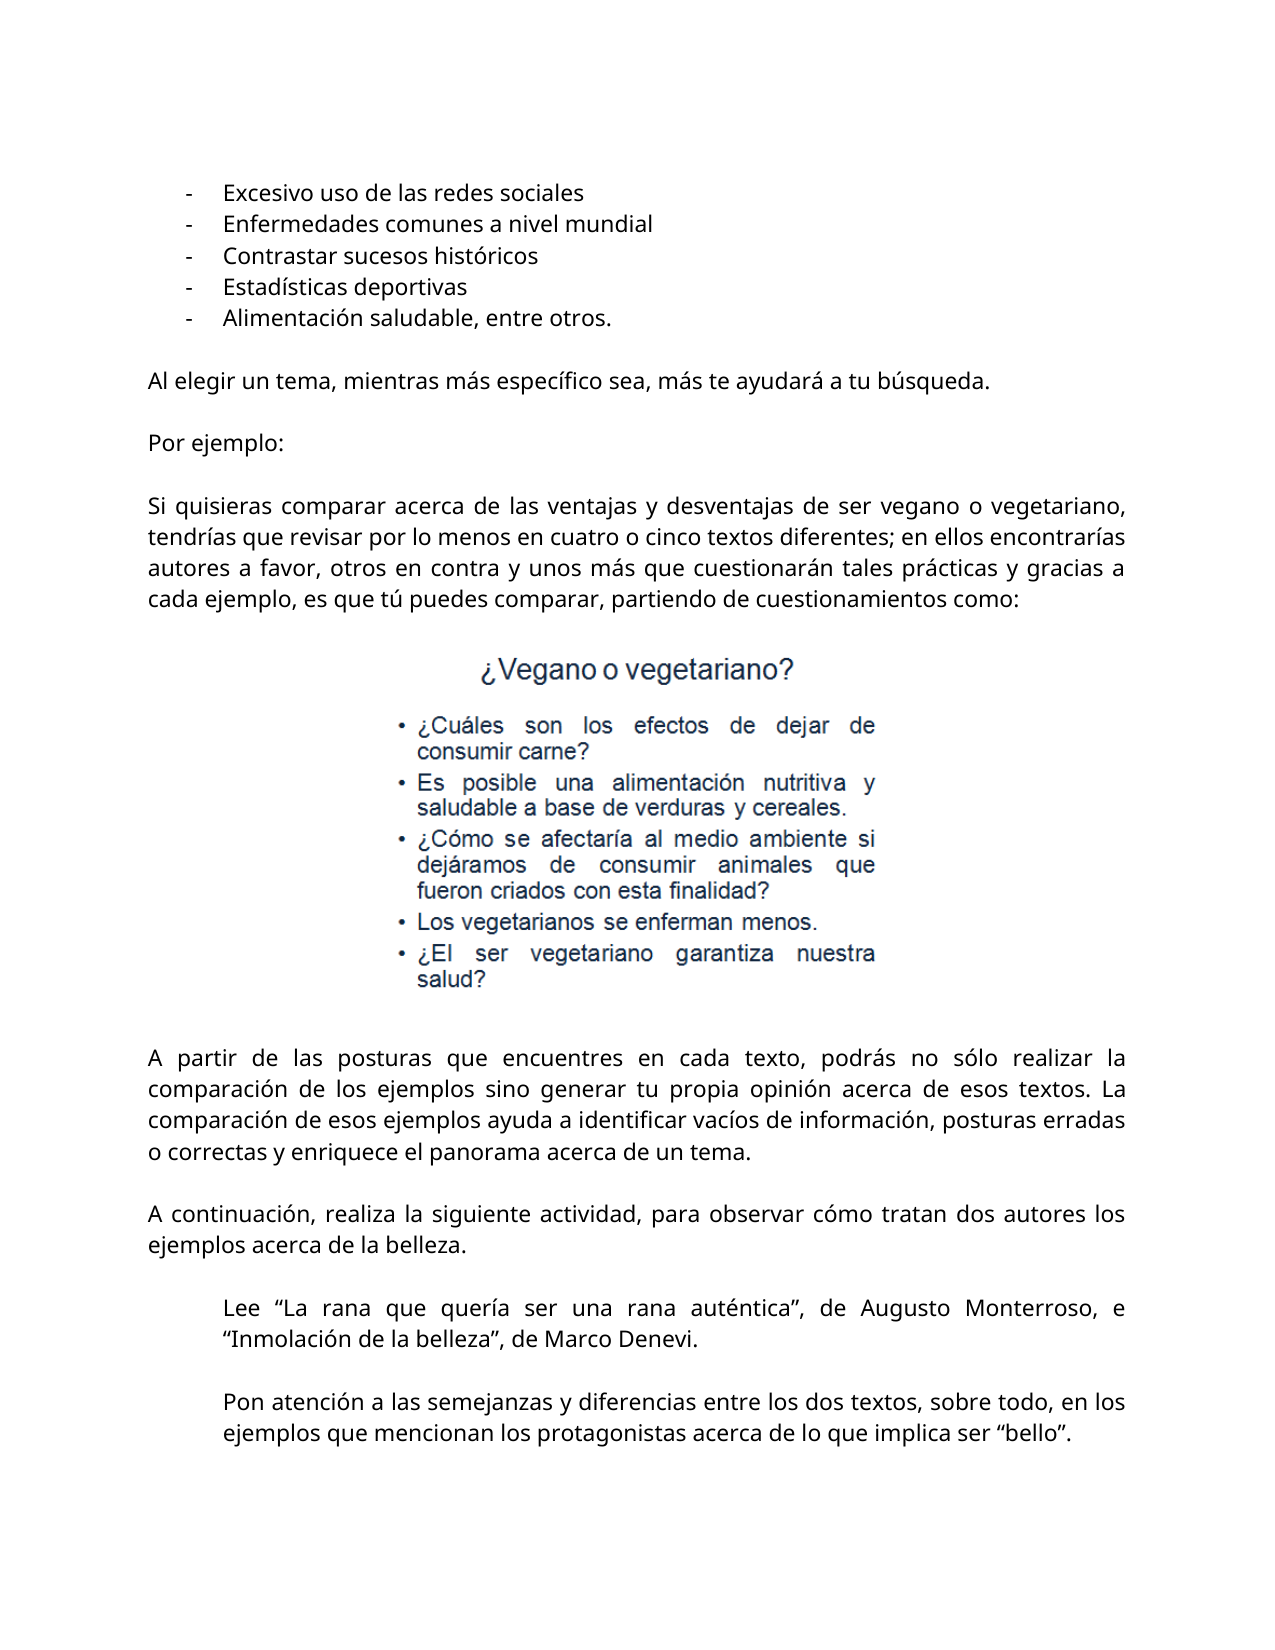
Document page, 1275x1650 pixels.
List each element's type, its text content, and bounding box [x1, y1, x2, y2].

list Alimentación saludable, entre otros. [185, 302, 1127, 333]
text A partir de las posturas que encuentres en cada texto, podrás no sólo realizar la comparación de los ejemplos sino generar tu propia opinión acerca de esos textos. La comparación de esos ejemplos ayuda a identificar vacíos de información, posturas erradas o correctas y enriquece el panorama acerca de un tema. [148, 1042, 1127, 1167]
picture [390, 646, 885, 1011]
list Enfermedades comunes a nivel mundial [185, 208, 1127, 240]
list Estadísticas deportivas [185, 271, 1127, 302]
text Al elegir un tema, mientras más específico sea, más te ayudará a tu búsqueda. [148, 365, 1127, 396]
list Excesivo uso de las redes sociales [185, 177, 1127, 208]
list Pon atención a las semejanzas y diferencias entre los dos textos, sobre todo, en los ejemplos que mencionan los protagonistas acerca de lo que implica ser “bello”. [223, 1386, 1127, 1448]
text A continuación, realiza la siguiente actividad, para observar cómo tratan dos autores los ejemplos acerca de la belleza. [148, 1198, 1127, 1261]
text Si quisieras comparar acerca de las ventajas y desventajas de ser vegano o vegetariano, tendrías que revisar por lo menos en cuatro o cinco textos diferentes; en ellos encontrarías autores a favor, otros en contra y unos más que cuestionarán tales prácticas y gracias a cada ejemplo, es que tú puedes comparar, partiendo de cuestionamientos como: [148, 490, 1127, 615]
list Contrastar sucesos históricos [185, 240, 1127, 271]
text Por ejemplo: [148, 427, 1127, 458]
list Lee “La rana que quería ser una rana auténtica”, de Augusto Monterroso, e “Inmolación de la belleza”, de Marco Denevi. [223, 1292, 1127, 1354]
